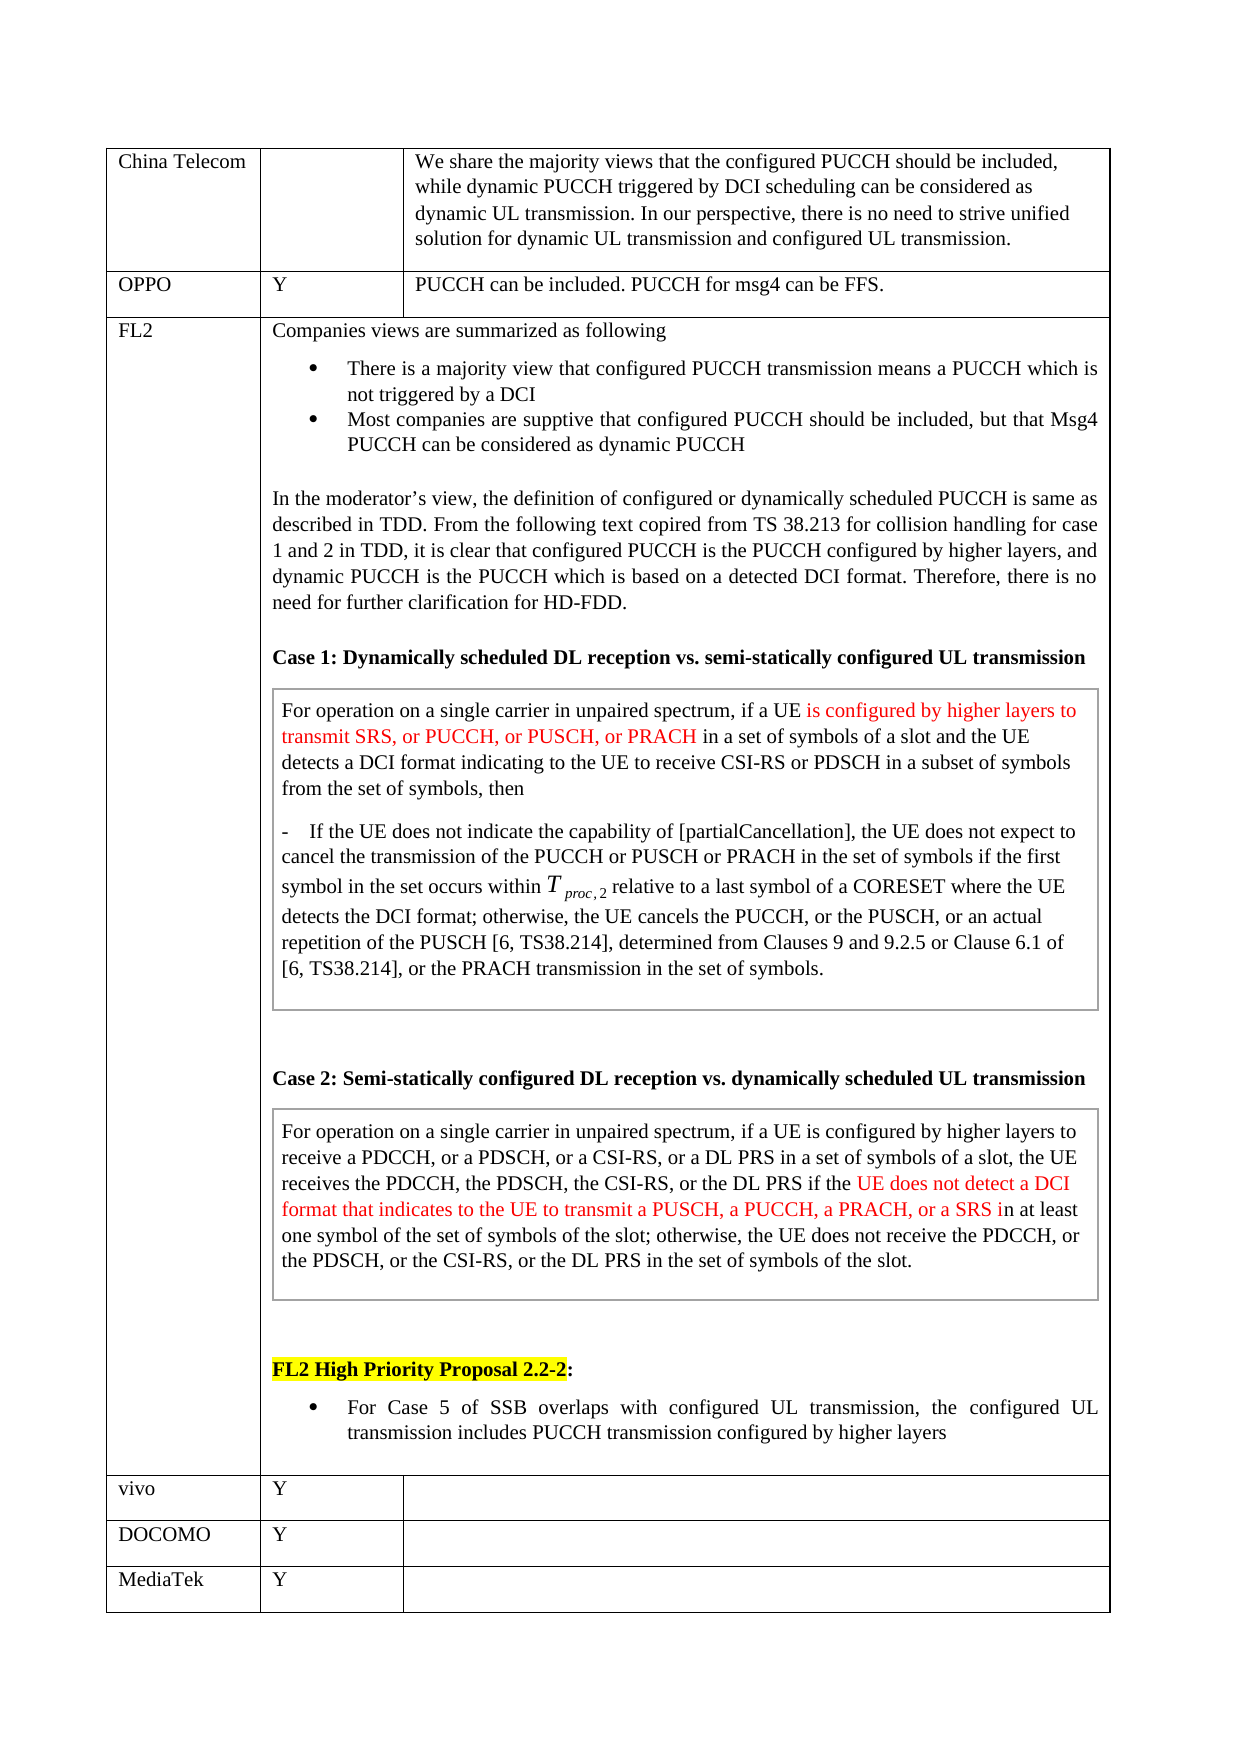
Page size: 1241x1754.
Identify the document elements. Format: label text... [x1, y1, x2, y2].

table_cell PUCCH can be included. PUCCH for msg4 can be FFS. [404, 272, 1109, 317]
table_cell MediaTek [107, 1567, 260, 1612]
table_cell Y [261, 272, 403, 317]
table_cell FL2 [107, 318, 260, 1475]
table_cell [404, 1567, 1109, 1612]
table_cell China Telecom [107, 149, 260, 271]
table_cell DOCOMO [107, 1521, 260, 1566]
table_cell Y [261, 1567, 403, 1612]
table_cell vivo [107, 1476, 260, 1520]
table_cell Y [261, 1521, 403, 1566]
table_cell Companies views are summarized as following There is a majority view that configured PUCCH transmission means a PUCCH which is not triggered by a DCI Most companies are supptive that configured PUCCH should be included, but that Msg4 PUCCH can be considered as dynamic PUCCH In the moderator’s view, the definition of configured or dynamically scheduled PUCCH is same as described in TDD. From the following text copired from TS 38.213 for collision handling for case 1 and 2 in TDD, it is clear that configured PUCCH is the PUCCH configured by higher layers, and dynamic PUCCH is the PUCCH which is based on a detected DCI format. Therefore, there is no need for further clarification for HD-FDD. Case 1: Dynamically scheduled DL reception vs. semi-statically configured UL transmission Case 2: Semi-statically configured DL reception vs. dynamically scheduled UL transmission FL2 High Priority Proposal 2.2-2: For Case 5 of SSB overlaps with configured UL transmission, the configured UL transmission includes PUCCH transmission configured by higher layers [261, 318, 1109, 1475]
table_cell We share the majority views that the configured PUCCH should be included, while dynamic PUCCH triggered by DCI scheduling can be considered as dynamic UL transmission. In our perspective, there is no need to strive unified solution for dynamic UL transmission and configured UL transmission. [404, 149, 1109, 271]
table_cell OPPO [107, 272, 260, 317]
table_cell [261, 149, 403, 271]
table_cell [404, 1521, 1109, 1566]
table_cell Y [261, 1476, 403, 1520]
table_cell [404, 1476, 1109, 1520]
